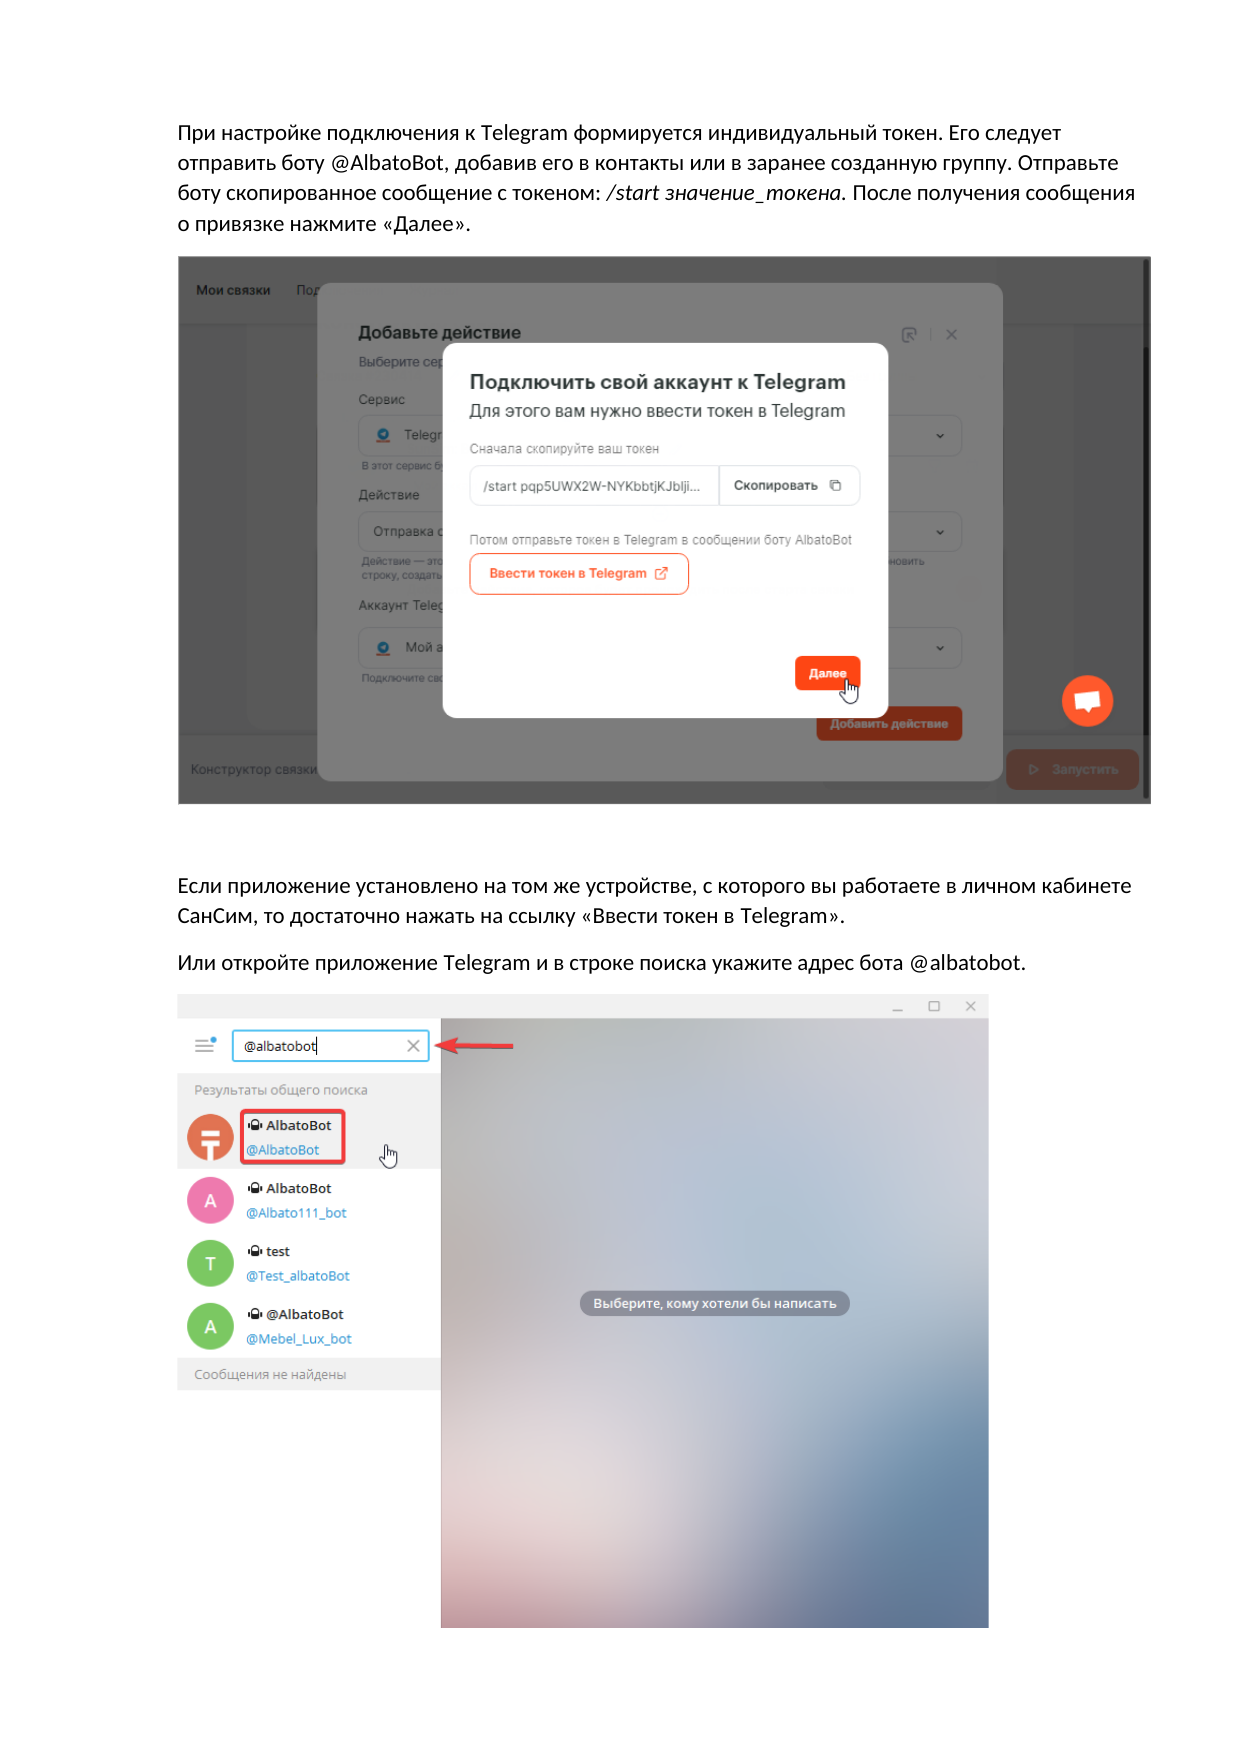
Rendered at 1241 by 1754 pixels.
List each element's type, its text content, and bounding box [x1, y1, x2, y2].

picture [177, 994, 989, 1628]
text При настройке подключения к Telegram формируется индивидуальный токен. Его следует отправить боту @AlbatoBot, добавив его в контакты или в заранее созданную группу. Отправьте боту скопированное сообщение с токеном: /start значение_токена. После получения сообщения о привязке нажмите «Далее». [177, 118, 1152, 237]
text Если приложение установлено на том же устройстве, с которого вы работаете в личном кабинете СанСим, то достаточно нажать на ссылку «Ввести токен в Telegram». [177, 871, 1152, 929]
picture [177, 255, 1152, 805]
text Или откройте приложение Telegram и в строке поиска укажите адрес бота @albatobot. [177, 948, 1152, 976]
